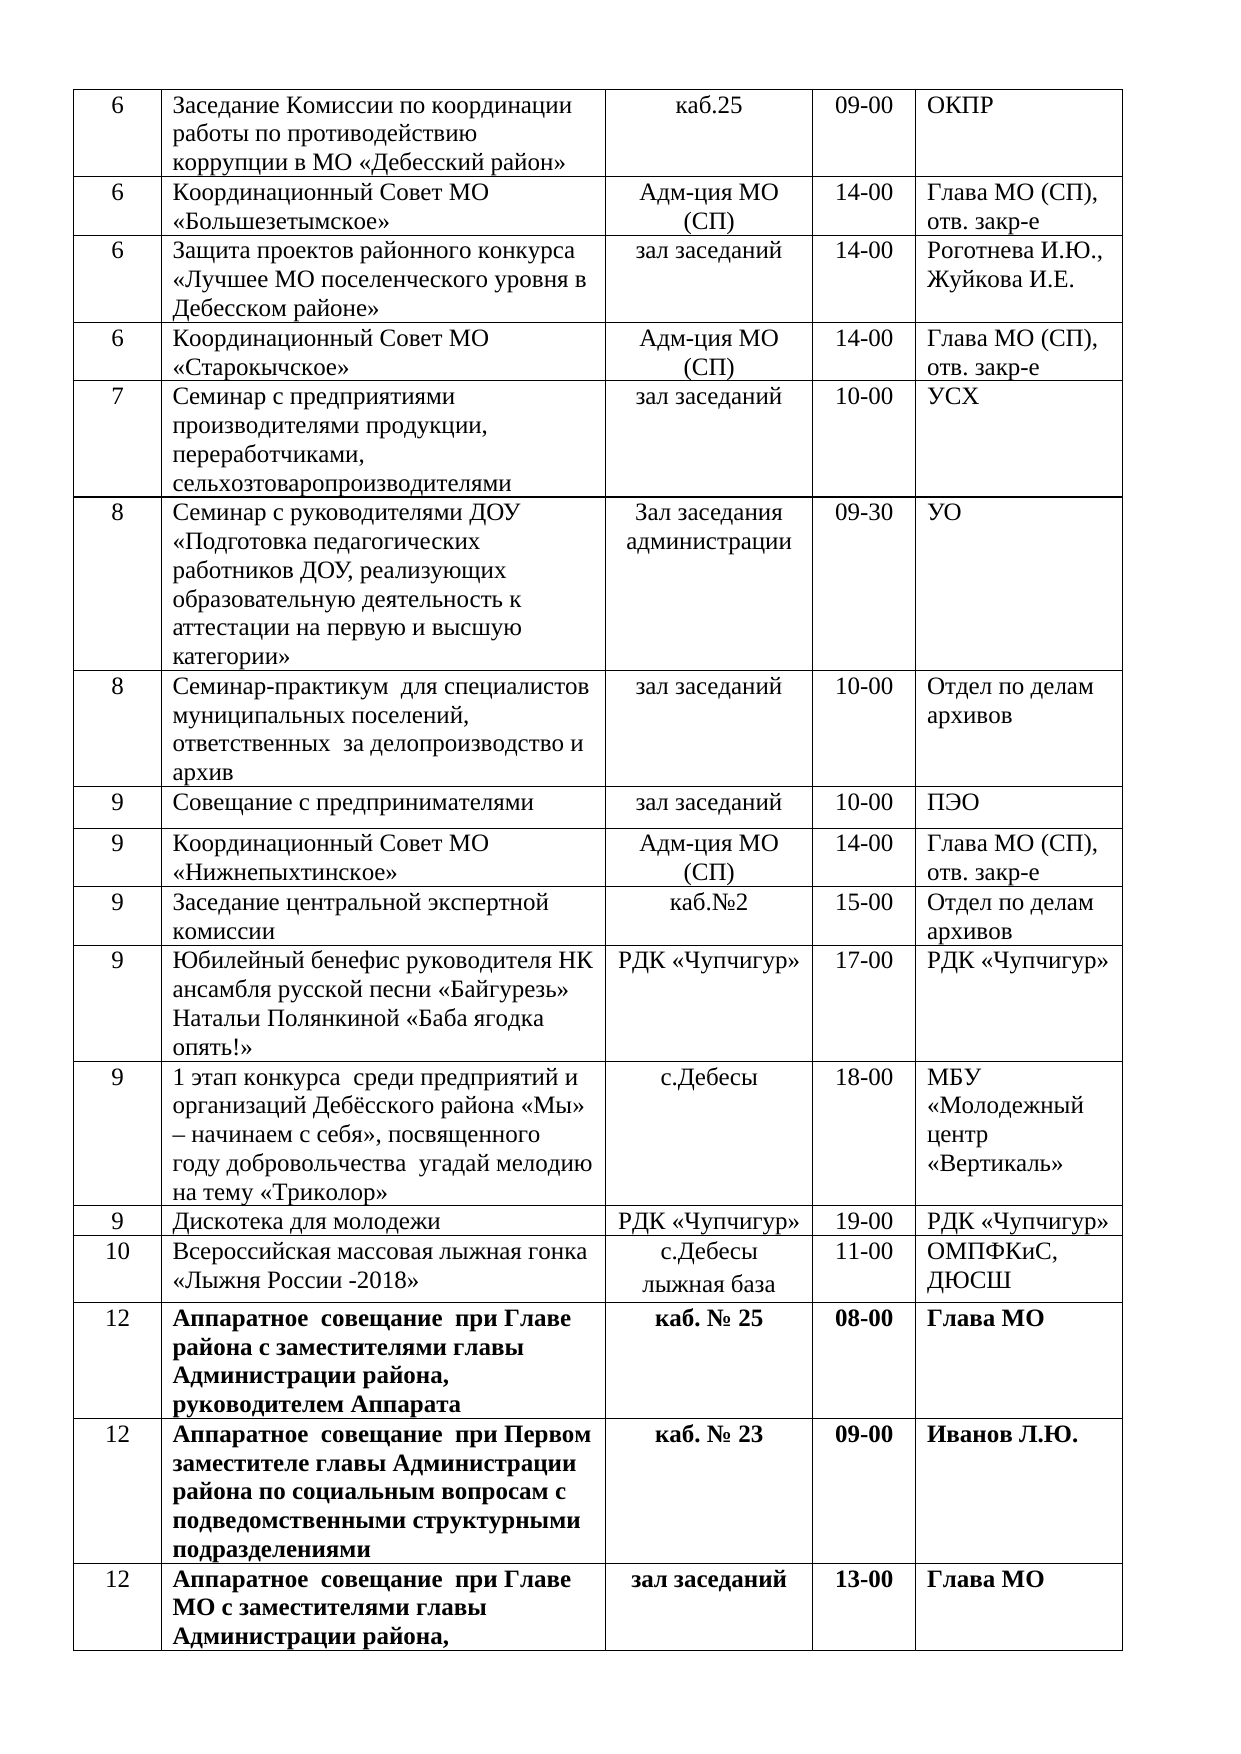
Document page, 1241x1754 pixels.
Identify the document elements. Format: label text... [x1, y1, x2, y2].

table_cell Защита проектов районного конкурса «Лучшее МО поселенческого уровня в Дебесском районе» [162, 236, 605, 322]
table_cell Глава МО (СП), отв. закр-е [916, 323, 1122, 380]
table_cell 10-00 [813, 671, 915, 786]
table_cell 18-00 [813, 1062, 915, 1205]
table_cell 14-00 [813, 177, 915, 234]
table_cell 9 [74, 887, 161, 944]
table_cell 10-00 [813, 787, 915, 827]
table_cell Координационный Совет МО «Нижнепыхтинское» [162, 829, 605, 886]
table_cell 19-00 [813, 1206, 915, 1235]
table_cell каб.25 [606, 90, 812, 176]
table_cell 17-00 [813, 946, 915, 1061]
table_cell Отдел по делам архивов [916, 671, 1122, 786]
table_cell РДК «Чупчигур» [916, 1206, 1122, 1235]
table_cell РДК «Чупчигур» [606, 1206, 812, 1235]
table_cell 9 [74, 829, 161, 886]
table_cell каб.№2 [606, 887, 812, 944]
table_cell 12 [74, 1419, 161, 1563]
table_cell 9 [74, 946, 161, 1061]
table_cell 09-00 [813, 90, 915, 176]
table_cell Адм-ция МО (СП) [606, 177, 812, 234]
table_cell 09-00 [813, 1419, 915, 1563]
table_cell Совещание с предпринимателями [162, 787, 605, 827]
table_cell с.Дебесы [606, 1062, 812, 1205]
table_cell каб. № 25 [606, 1303, 812, 1418]
table_cell 6 [74, 236, 161, 322]
table_cell 6 [74, 90, 161, 176]
table_cell Глава МО (СП), отв. закр-е [916, 177, 1122, 234]
table_cell Адм-ция МО (СП) [606, 829, 812, 886]
table_cell ПЭО [916, 787, 1122, 827]
table_cell 6 [74, 323, 161, 380]
table_cell 11-00 [813, 1236, 915, 1302]
table_cell 7 [74, 381, 161, 496]
table_cell с.Дебесы лыжная база [606, 1236, 812, 1302]
table_cell Всероссийская массовая лыжная гонка «Лыжня России -2018» [162, 1236, 605, 1302]
table_cell 08-00 [813, 1303, 915, 1418]
table_cell МБУ «Молодежный центр «Вертикаль» [916, 1062, 1122, 1205]
table_cell 12 [74, 1564, 161, 1650]
table_cell 6 [74, 177, 161, 234]
table_cell 8 [74, 671, 161, 786]
table_cell Отдел по делам архивов [916, 887, 1122, 944]
table_cell Глава МО (СП), отв. закр-е [916, 829, 1122, 886]
table_cell зал заседаний [606, 1564, 812, 1650]
table_cell 10 [74, 1236, 161, 1302]
table_cell зал заседаний [606, 381, 812, 496]
table_cell 14-00 [813, 829, 915, 886]
table_cell Координационный Совет МО «Большезетымское» [162, 177, 605, 234]
table_cell РДК «Чупчигур» [916, 946, 1122, 1061]
table_cell каб. № 23 [606, 1419, 812, 1563]
table_cell Аппаратное совещание при Первом заместителе главы Администрации района по социальным вопросам с подведомственными структурными подразделениями [162, 1419, 605, 1563]
table_cell 09-30 [813, 498, 915, 670]
table_cell Дискотека для молодежи [162, 1206, 605, 1235]
table_cell УО [916, 498, 1122, 670]
table_cell Глава МО [916, 1564, 1122, 1650]
table_cell РДК «Чупчигур» [606, 946, 812, 1061]
table_cell зал заседаний [606, 671, 812, 786]
table_cell 9 [74, 787, 161, 827]
table_cell 14-00 [813, 236, 915, 322]
table_cell Заседание центральной экспертной комиссии [162, 887, 605, 944]
table_cell 1 этап конкурса среди предприятий и организаций Дебёсского района «Мы» – начинаем с себя», посвященного году добровольчества угадай мелодию на тему «Триколор» [162, 1062, 605, 1205]
table_cell Аппаратное совещание при Главе района с заместителями главы Администрации района, руководителем Аппарата [162, 1303, 605, 1418]
table_cell 13-00 [813, 1564, 915, 1650]
table_cell Роготнева И.Ю., Жуйкова И.Е. [916, 236, 1122, 322]
table_cell ОМПФКиС, ДЮСШ [916, 1236, 1122, 1302]
table_cell зал заседаний [606, 787, 812, 827]
table_cell Заседание Комиссии по координации работы по противодействию коррупции в МО «Дебесский район» [162, 90, 605, 176]
table_cell 9 [74, 1206, 161, 1235]
table_cell Адм-ция МО (СП) [606, 323, 812, 380]
table_cell Юбилейный бенефис руководителя НК ансамбля русской песни «Байгурезь» Натальи Полянкиной «Баба ягодка опять!» [162, 946, 605, 1061]
table_cell Семинар-практикум для специалистов муниципальных поселений, ответственных за делопроизводство и архив [162, 671, 605, 786]
table_cell 10-00 [813, 381, 915, 496]
table_cell 8 [74, 498, 161, 670]
table_cell Семинар с предприятиями производителями продукции, переработчиками, сельхозтоваропроизводителями [162, 381, 605, 496]
table_cell 9 [74, 1062, 161, 1205]
table_cell 12 [74, 1303, 161, 1418]
table_cell УСХ [916, 381, 1122, 496]
table_cell Координационный Совет МО «Старокычское» [162, 323, 605, 380]
table_cell Зал заседания администрации [606, 498, 812, 670]
table_cell зал заседаний [606, 236, 812, 322]
table_cell Глава МО [916, 1303, 1122, 1418]
table_cell Иванов Л.Ю. [916, 1419, 1122, 1563]
table_cell 15-00 [813, 887, 915, 944]
table_cell Семинар с руководителями ДОУ «Подготовка педагогических работников ДОУ, реализующих образовательную деятельность к аттестации на первую и высшую категории» [162, 498, 605, 670]
table_cell ОКПР [916, 90, 1122, 176]
table_cell 14-00 [813, 323, 915, 380]
